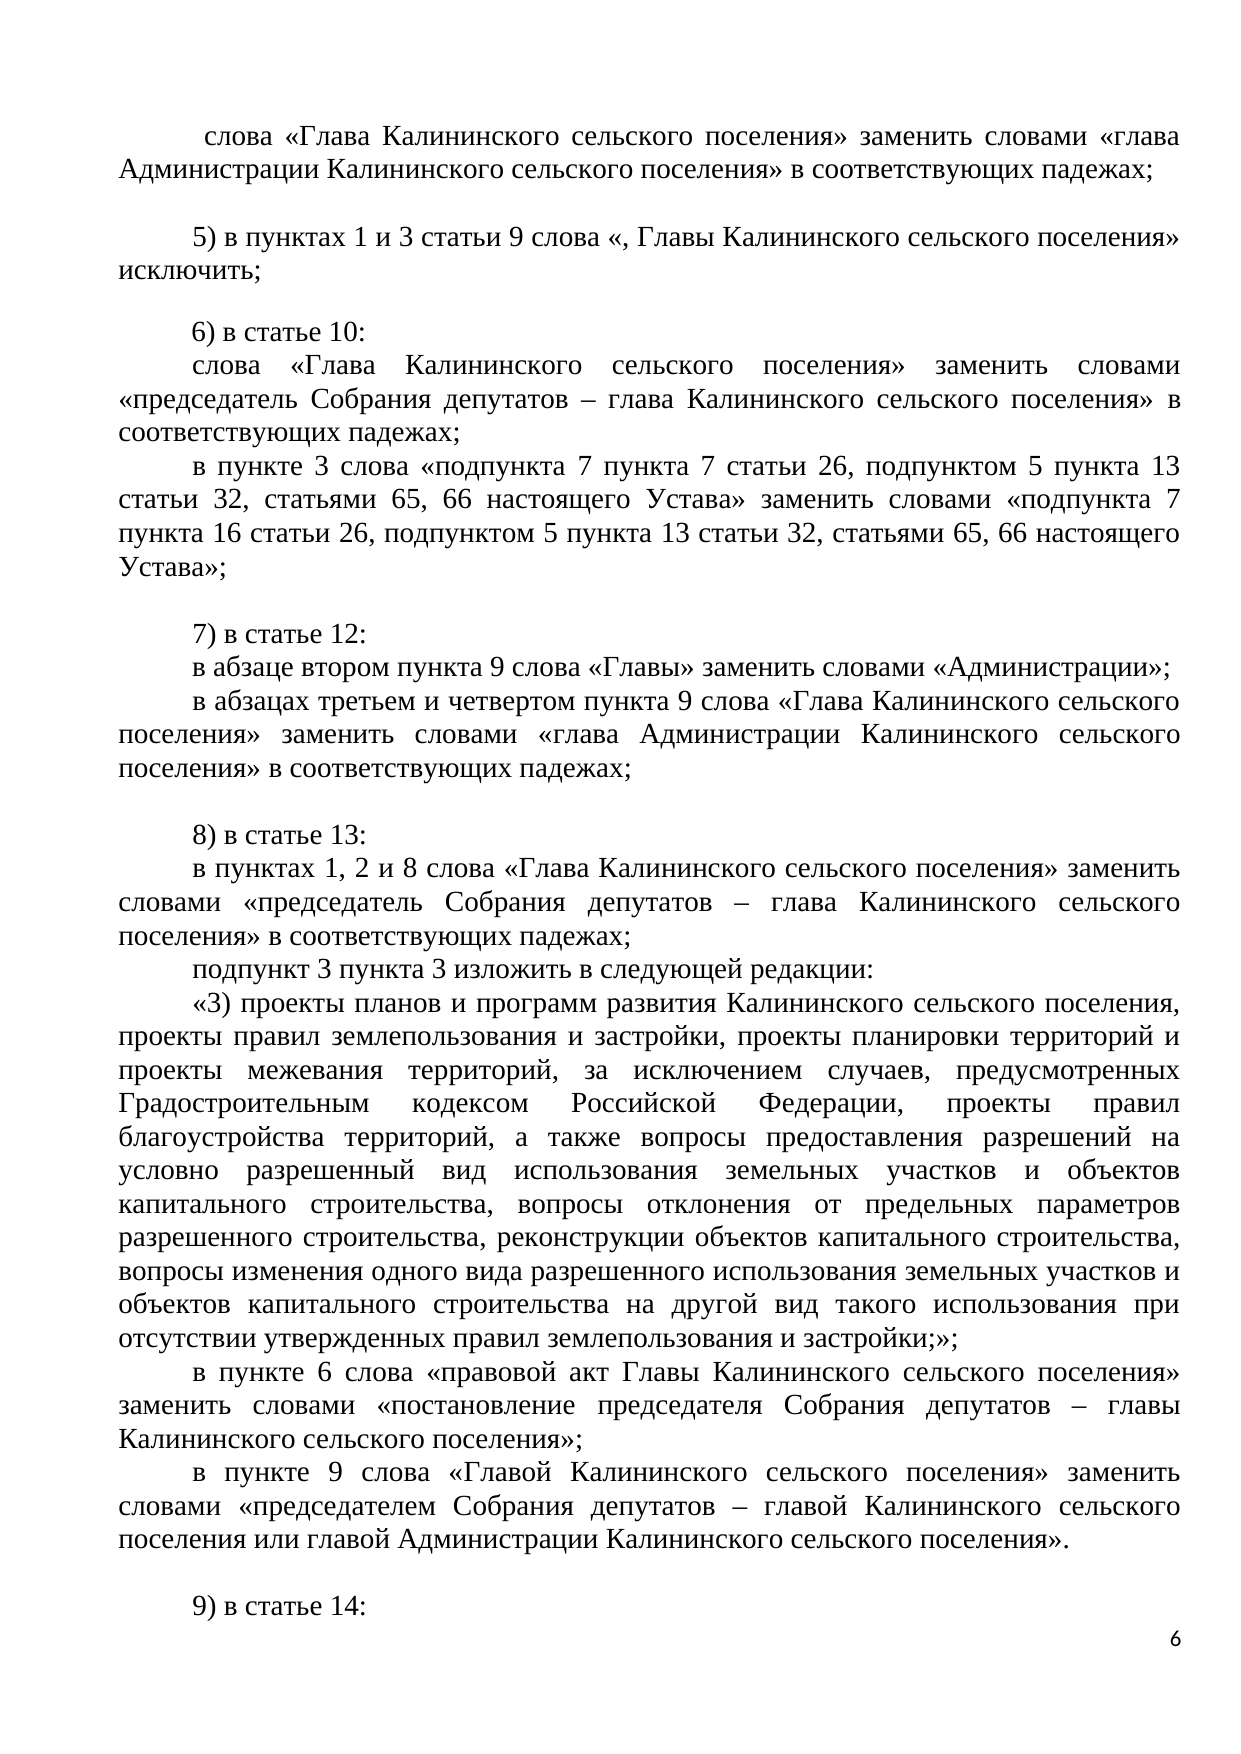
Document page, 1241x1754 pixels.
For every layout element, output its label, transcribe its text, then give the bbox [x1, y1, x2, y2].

text в пунктах 1, 2 и 8 слова «Глава Калининского сельского поселения» заменить словами «председатель Собрания депутатов – глава Калининского сельского поселения» в соответствующих падежах; [118, 851, 1181, 951]
text 8) в статье 13: [118, 817, 1181, 851]
text слова «Глава Калининского сельского поселения» заменить словами «глава Администрации Калининского сельского поселения» в соответствующих падежах; [118, 118, 1181, 185]
text 5) в пунктах 1 и 3 статьи 9 слова «, Главы Калининского сельского поселения» исключить; [118, 219, 1181, 286]
text подпункт 3 пункта 3 изложить в следующей редакции: [118, 951, 1181, 985]
text в абзаце втором пункта 9 слова «Главы» заменить словами «Администрации»; [118, 649, 1181, 683]
text в пункте 9 слова «Главой Калининского сельского поселения» заменить словами «председателем Собрания депутатов – главой Калининского сельского поселения или главой Администрации Калининского сельского поселения». [118, 1454, 1181, 1555]
text «3) проекты планов и программ развития Калининского сельского поселения, проекты правил землепользования и застройки, проекты планировки территорий и проекты межевания территорий, за исключением случаев, предусмотренных Градостроительным кодексом Российской Федерации, проекты правил благоустройства территорий, а также вопросы предоставления разрешений на условно разрешенный вид использования земельных участков и объектов капитального строительства, вопросы отклонения от предельных параметров разрешенного строительства, реконструкции объектов капитального строительства, вопросы изменения одного вида разрешенного использования земельных участков и объектов капитального строительства на другой вид такого использования при отсутствии утвержденных правил землепользования и застройки;»; [118, 985, 1181, 1354]
text в абзацах третьем и четвертом пункта 9 слова «Глава Калининского сельского поселения» заменить словами «глава Администрации Калининского сельского поселения» в соответствующих падежах; [118, 683, 1181, 783]
text 6) в статье 10: [118, 314, 1181, 347]
text 9) в статье 14: [118, 1588, 1181, 1622]
text в пункте 3 слова «подпункта 7 пункта 7 статьи 26, подпунктом 5 пункта 13 статьи 32, статьями 65, 66 настоящего Устава» заменить словами «подпункта 7 пункта 16 статьи 26, подпунктом 5 пункта 13 статьи 32, статьями 65, 66 настоящего Устава»; [118, 448, 1181, 582]
text в пункте 6 слова «правовой акт Главы Калининского сельского поселения» заменить словами «постановление председателя Собрания депутатов – главы Калининского сельского поселения»; [118, 1354, 1181, 1454]
text 7) в статье 12: [118, 616, 1181, 649]
text слова «Глава Калининского сельского поселения» заменить словами «председатель Собрания депутатов – глава Калининского сельского поселения» в соответствующих падежах; [118, 347, 1181, 448]
